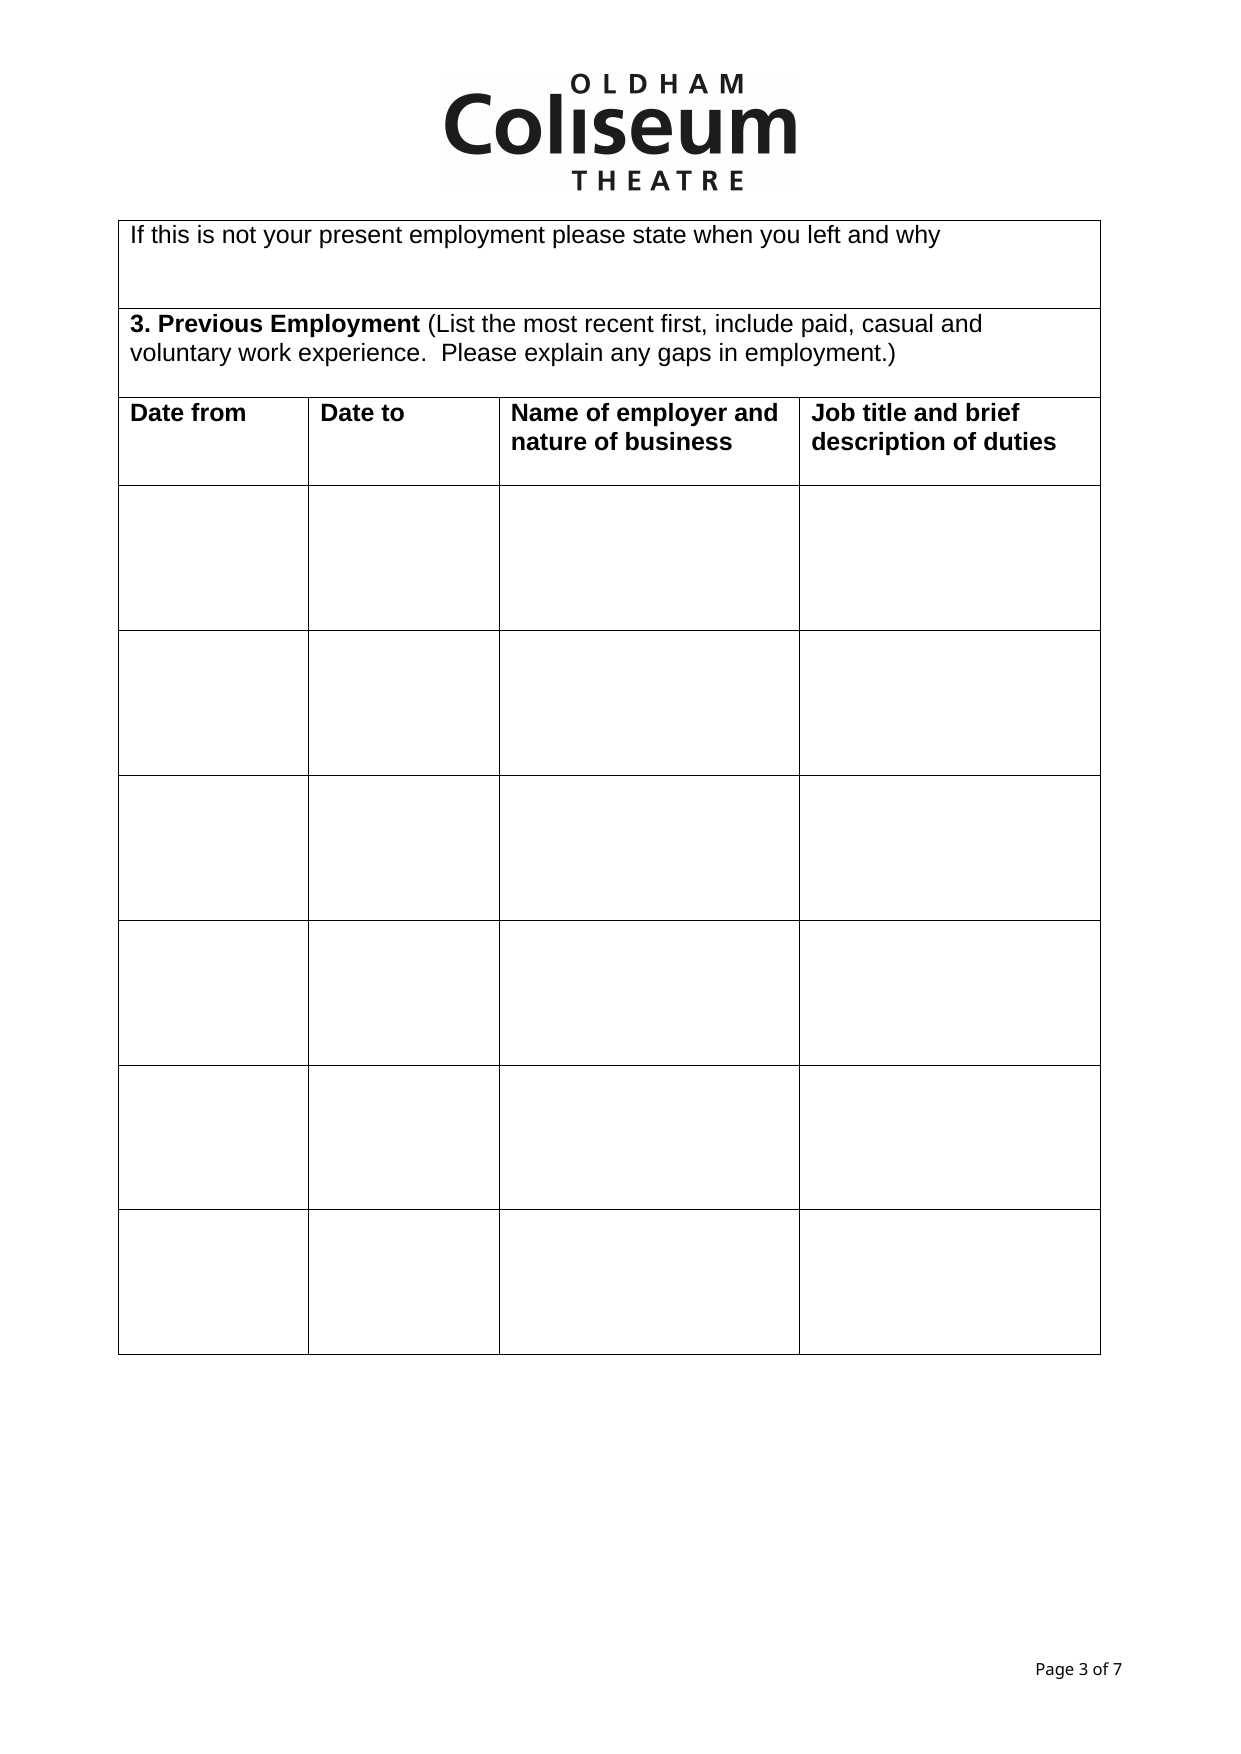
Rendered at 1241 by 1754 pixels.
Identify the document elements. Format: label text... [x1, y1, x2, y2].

table_cell [309, 631, 499, 775]
table_cell [309, 486, 499, 630]
table_cell [800, 631, 1100, 775]
table_cell 3. Previous Employment (List the most recent first, include paid, casual and voluntary work experience. Please explain any gaps in employment.) [119, 309, 1100, 397]
table_cell Job title and brief description of duties [800, 398, 1100, 485]
table_cell Date from [119, 398, 308, 485]
table_cell [309, 776, 499, 920]
table_cell [309, 1210, 499, 1354]
table_cell [119, 1210, 308, 1354]
table_cell [800, 486, 1100, 630]
table_cell [800, 1210, 1100, 1354]
table_cell [500, 1066, 799, 1209]
table_cell [119, 776, 308, 920]
table_cell [500, 776, 799, 920]
table_cell [309, 1066, 499, 1209]
table_cell [500, 486, 799, 630]
picture [443, 73, 797, 191]
table_cell [119, 486, 308, 630]
table_cell Name of employer and nature of business [500, 398, 799, 485]
table_cell [119, 631, 308, 775]
table_cell [500, 631, 799, 775]
table_cell [119, 921, 308, 1064]
table_cell If this is not your present employment please state when you left and why [119, 221, 1100, 308]
table_cell [119, 1066, 308, 1209]
table_cell [800, 776, 1100, 920]
table_cell Date to [309, 398, 499, 485]
table_cell [500, 921, 799, 1064]
table_cell [800, 921, 1100, 1064]
table_cell [800, 1066, 1100, 1209]
table_cell [309, 921, 499, 1064]
table_cell [500, 1210, 799, 1354]
